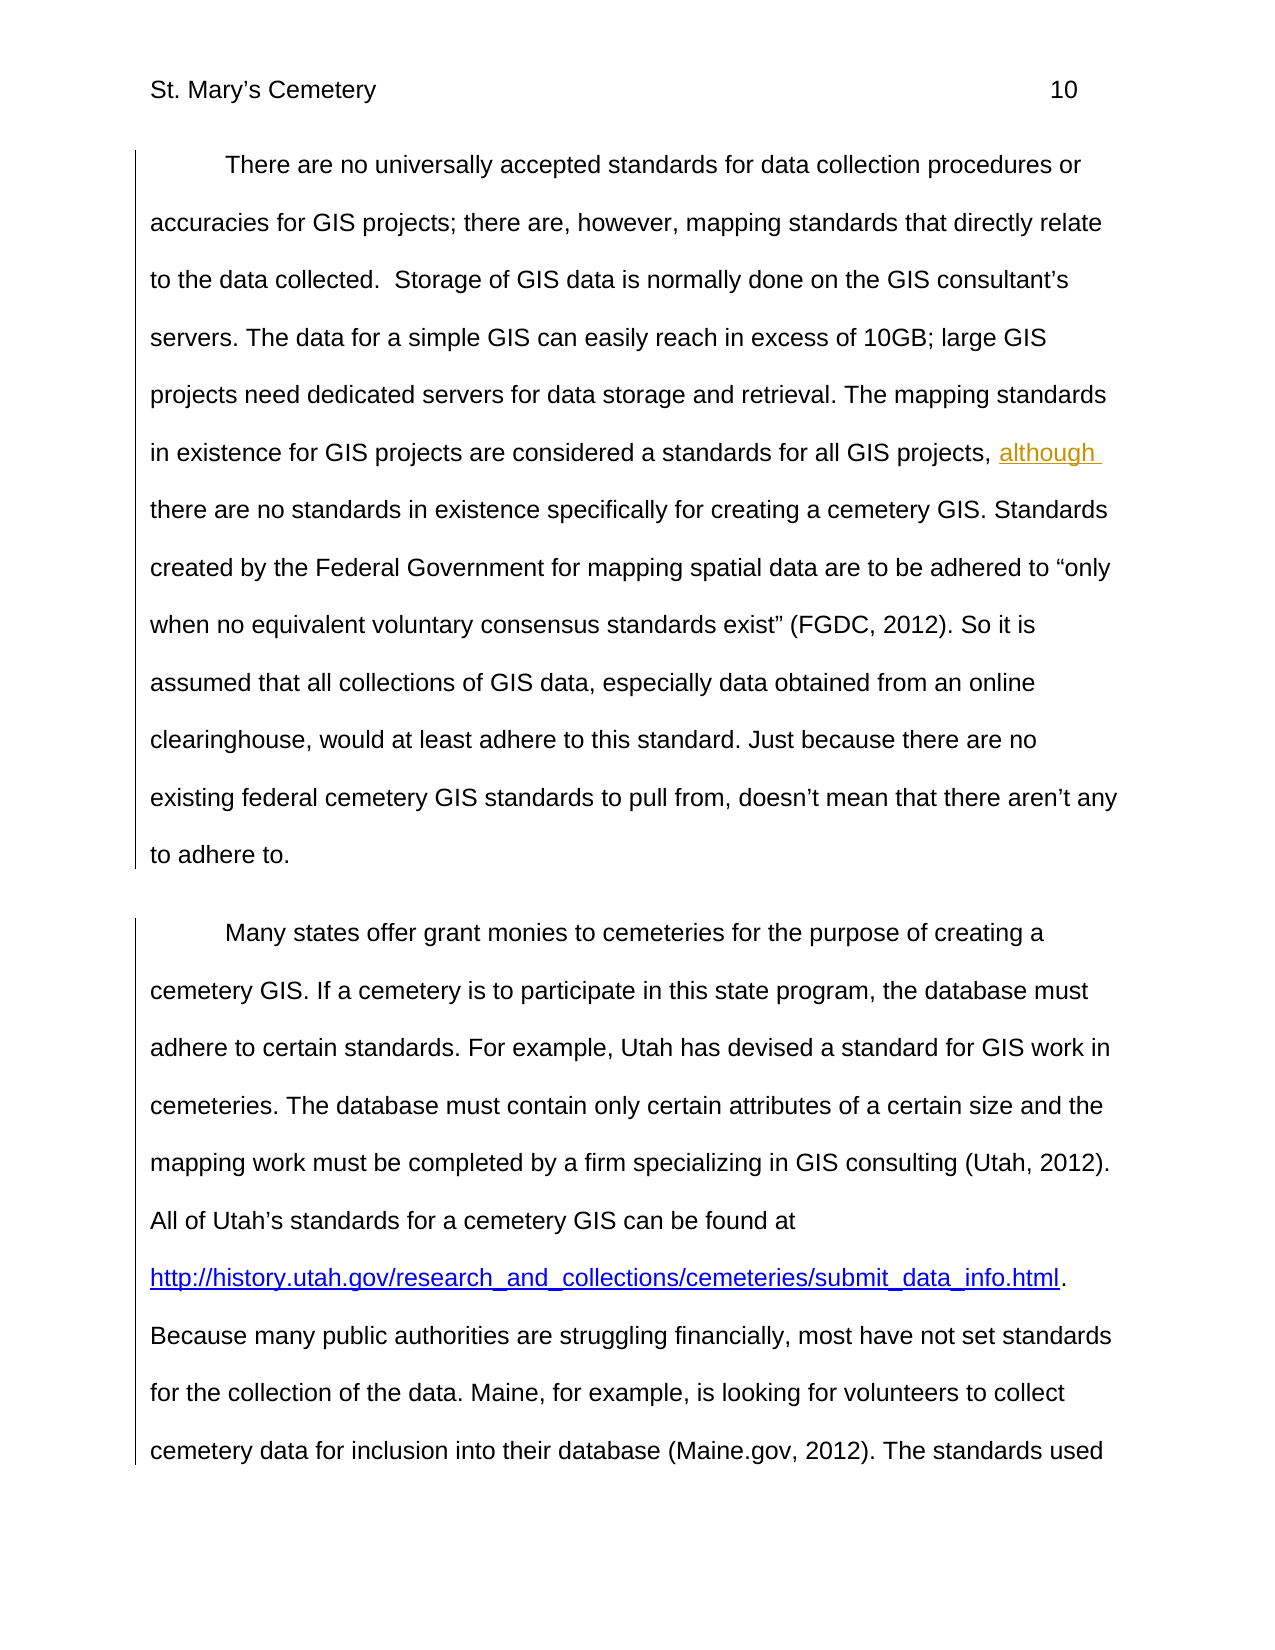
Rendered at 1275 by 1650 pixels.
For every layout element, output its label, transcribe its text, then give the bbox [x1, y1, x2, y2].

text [150, 918, 1125, 1464]
text There are no universally accepted standards for data collection procedures or accuracies for GIS projects; there are, however, mapping standards that directly relate to the data collected. Storage of GIS data is normally done on the GIS consultant’s servers. The data for a simple GIS can easily reach in excess of 10GB; large GIS projects need dedicated servers for data storage and retrieval. The mapping standards in existence for GIS projects are considered a standards for all GIS projects, there are no standards in existence specifically for creating a cemetery GIS. Standards created by the Federal Government for mapping spatial data are to be adhered to “only when no equivalent voluntary consensus standards exist” (FGDC, 2012). So it is assumed that all collections of GIS data, especially data obtained from an online clearinghouse, would at least adhere to this standard. Just because there are no existing federal cemetery GIS standards to pull from, doesn’t mean that there aren’t any to adhere to. [150, 150, 1125, 869]
